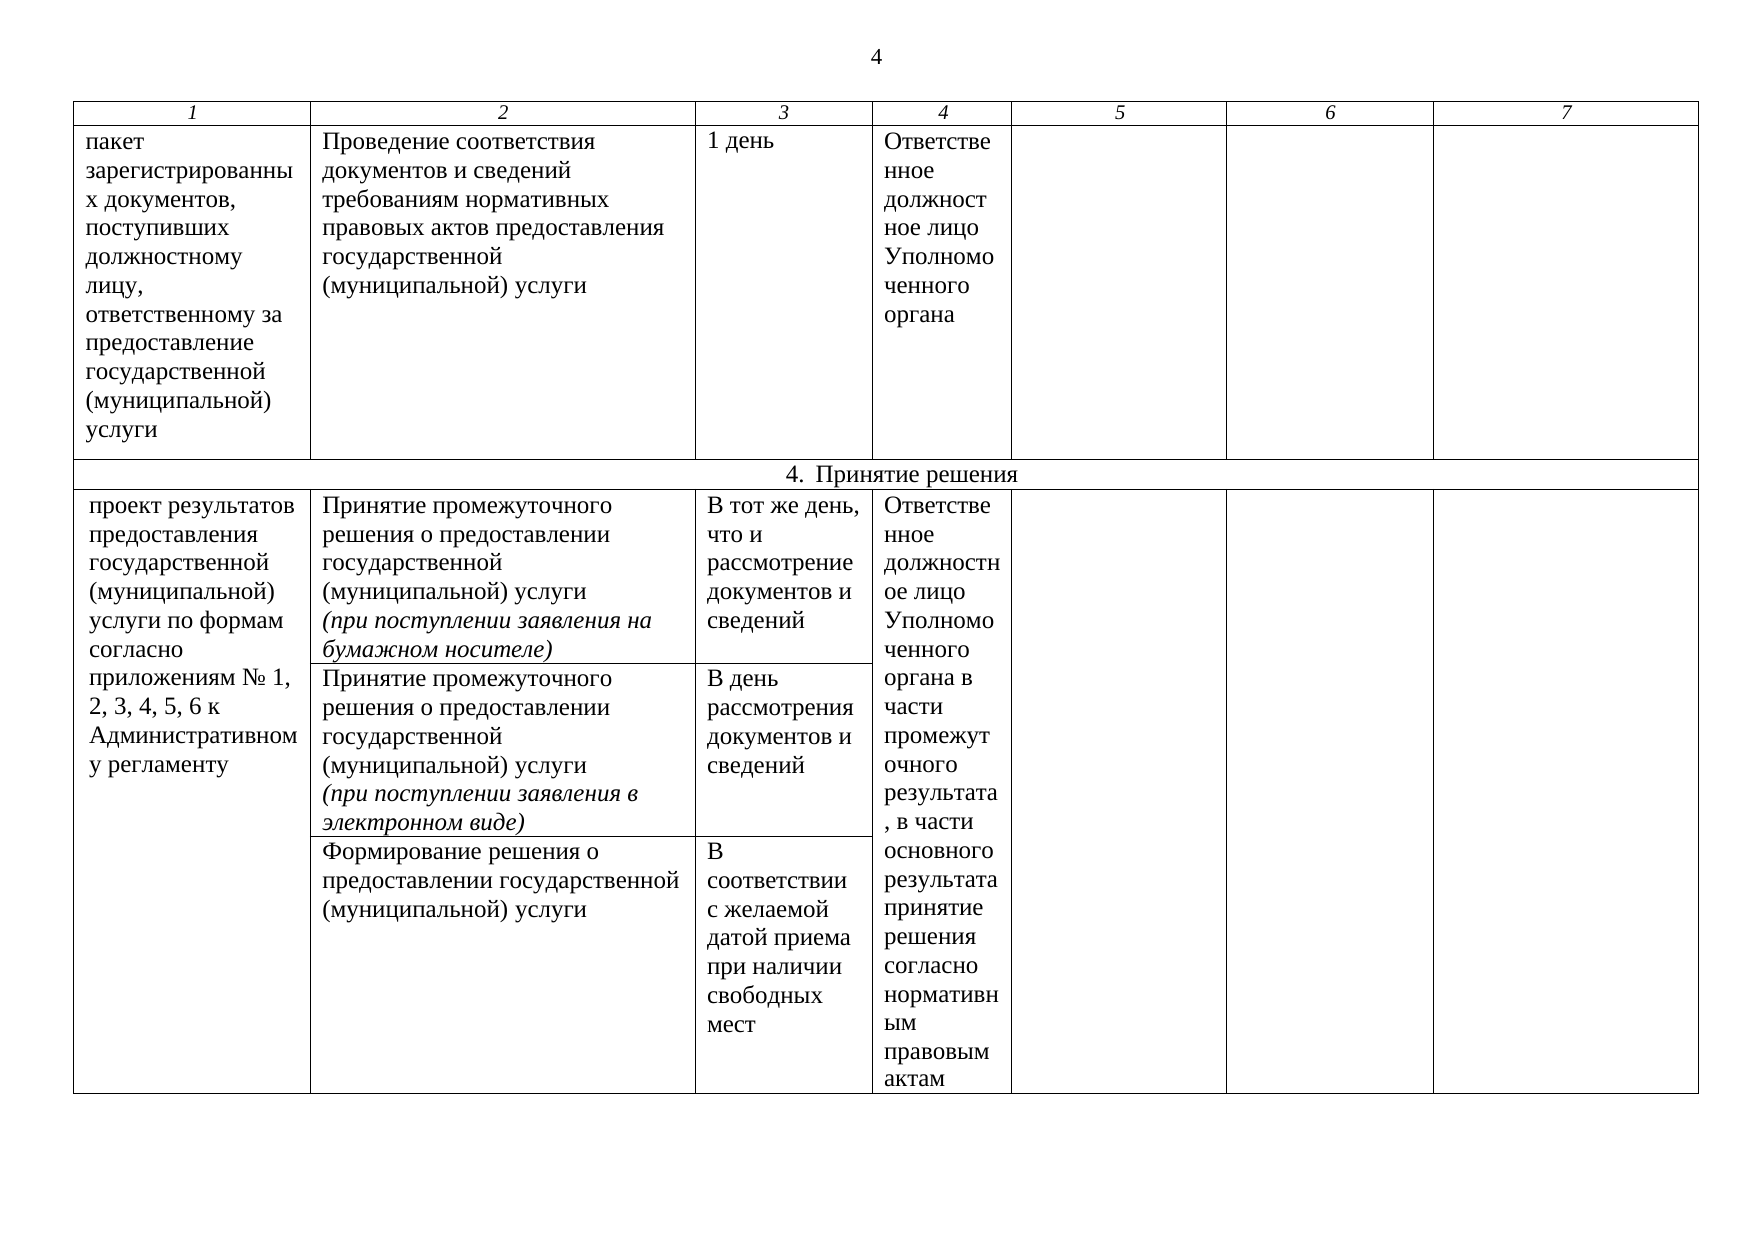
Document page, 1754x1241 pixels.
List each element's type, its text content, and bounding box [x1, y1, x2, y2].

table_cell Принятие промежуточного решения о предоставлении государственной (муниципальной) услуги (при поступлении заявления в электронном виде) [311, 664, 695, 836]
table_cell В соответствии с желаемой датой приема при наличии свободных мест [696, 837, 872, 1093]
table_cell Проведение соответствия документов и сведений требованиям нормативных правовых актов предоставления государственной (муниципальной) услуги [311, 126, 695, 459]
table_cell [1012, 490, 1226, 1093]
table_cell [1434, 126, 1698, 459]
table_cell 4. Принятие решения [74, 460, 1698, 489]
table_cell 1 день [696, 126, 872, 459]
table_cell [1012, 126, 1226, 459]
table_cell Ответстве нное должностн ое лицо Уполномо ченного органа в части промежут очного результата , в части основного результата принятие решения согласно нормативн ым правовым актам [873, 490, 1011, 1093]
table_cell [1227, 490, 1433, 1093]
table_header 2 [311, 102, 695, 125]
table_cell Ответстве нное должност ное лицо Уполномо ченного органа [873, 126, 1011, 459]
table_header 7 [1434, 102, 1698, 125]
table_header 3 [696, 102, 872, 125]
table_header 1 [74, 102, 310, 125]
table_header 4 [873, 102, 1011, 125]
table_cell Принятие промежуточного решения о предоставлении государственной (муниципальной) услуги (при поступлении заявления на бумажном носителе) [311, 490, 695, 662]
table_cell пакет зарегистрированны х документов, поступивших должностному лицу, ответственному за предоставление государственной (муниципальной) услуги [74, 126, 310, 459]
table_cell [1227, 126, 1433, 459]
table_cell В тот же день, что и рассмотрение документов и сведений [696, 490, 872, 662]
table_cell Формирование решения о предоставлении государственной (муниципальной) услуги [311, 837, 695, 1093]
table_header 5 [1012, 102, 1226, 125]
table_header 6 [1227, 102, 1433, 125]
table_cell [1434, 490, 1698, 1093]
table_cell В день рассмотрения документов и сведений [696, 664, 872, 836]
table_cell проект результатов предоставления государственной (муниципальной) услуги по формам согласно приложениям № 1, 2, 3, 4, 5, 6 к Административном у регламенту [74, 490, 310, 1093]
